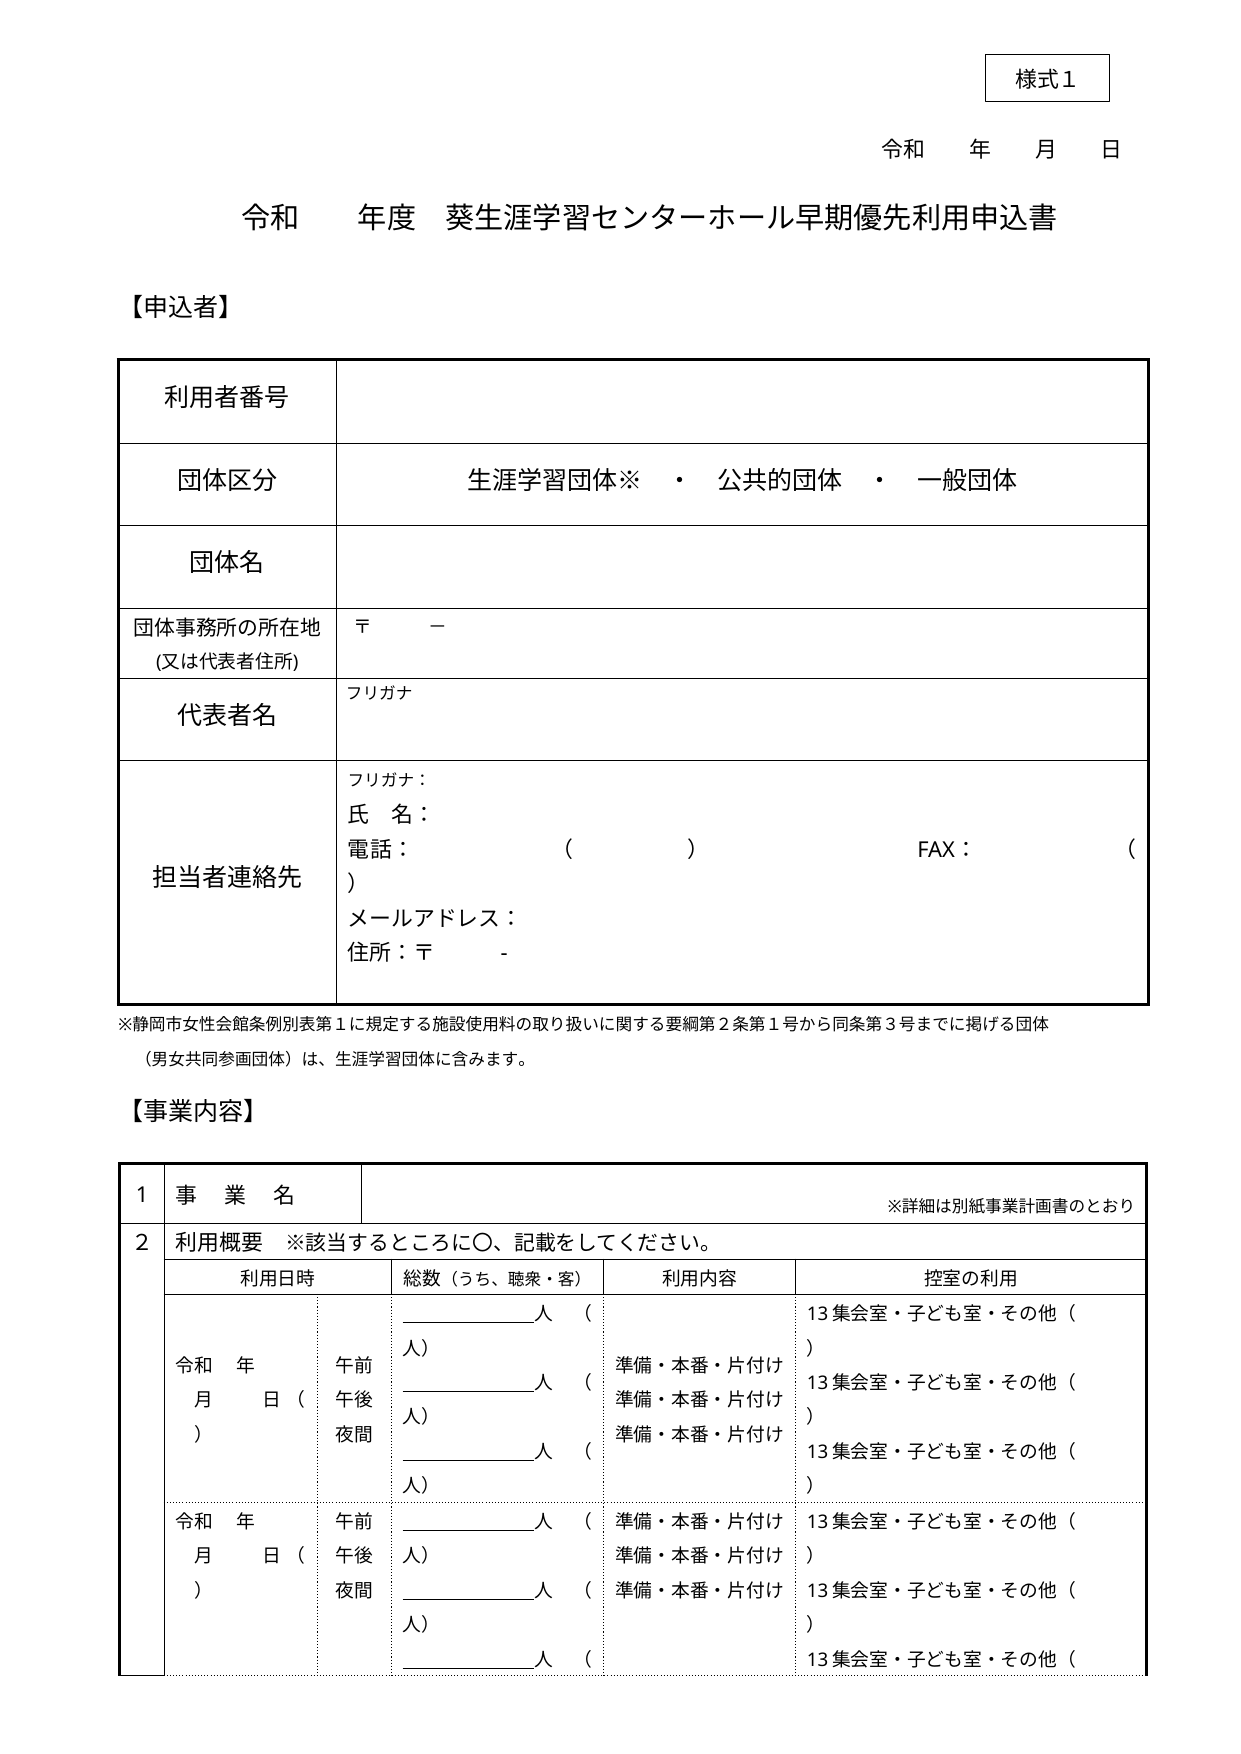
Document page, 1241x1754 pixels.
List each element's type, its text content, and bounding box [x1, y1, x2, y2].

table_cell 令和 年 月 日（ ） [165, 1295, 317, 1502]
table_cell 午前 午後 夜間 [317, 1295, 391, 1502]
text （男女共同参画団体）は、生涯学習団体に含みます。 [118, 1040, 1122, 1075]
table_cell 代表者名 [120, 679, 336, 760]
table_cell 団体区分 [120, 444, 336, 525]
table_header 利用者番号 [120, 361, 336, 443]
table_cell 利用概要 ※該当するところに〇、記載をしてください。 [165, 1224, 1145, 1258]
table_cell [391, 1502, 603, 1675]
text 【事業内容】 [118, 1075, 1122, 1144]
text 【申込者】 [118, 271, 1034, 340]
table_header 1 [121, 1165, 164, 1223]
table_cell 控室の利用 [796, 1260, 1145, 1294]
table_cell 準備・本番・片付け 準備・本番・片付け 準備・本番・片付け [604, 1295, 795, 1502]
table_cell ２ [121, 1224, 164, 1675]
table_cell フリガナ： 氏 名： 電話： （ ） FAX： （ ） メールアドレス： 住所：〒 - [337, 761, 1147, 1003]
table_header 事業名 [165, 1165, 361, 1223]
table_cell 団体事務所の所在地(又は代表者住所) [120, 609, 336, 678]
table_cell 午前 午後 夜間 [317, 1502, 391, 1675]
table_cell 担当者連絡先 [120, 761, 336, 1003]
text 令和 年度 葵生涯学習センターホール早期優先利用申込書 [118, 181, 1122, 250]
table_cell [337, 526, 1147, 608]
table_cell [795, 1502, 1145, 1675]
table_cell 利用内容 [604, 1260, 795, 1294]
table_cell 利用日時 [165, 1260, 391, 1294]
text ※静岡市女性会館条例別表第１に規定する施設使用料の取り扱いに関する要綱第２条第１号から同条第３号までに掲げる団体 [118, 1006, 1122, 1040]
table_header [337, 361, 1147, 443]
table_cell 生涯学習団体※ ・ 公共的団体 ・ 一般団体 [337, 444, 1147, 525]
table_cell [337, 609, 1147, 678]
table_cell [795, 1295, 1145, 1502]
table_header ※詳細は別紙事業計画書のとおり [362, 1165, 1145, 1223]
table_cell [337, 679, 1147, 760]
text 令和 年 月 日 [118, 131, 1122, 165]
table_cell 人 （ 人） 人 （ 人） 人 （ 人） [391, 1295, 603, 1502]
table_cell 総数（うち、聴衆・客） [392, 1260, 603, 1294]
table_cell 令和 年 月 日（ ） [165, 1502, 317, 1675]
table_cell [604, 1502, 795, 1675]
table_cell 団体名 [120, 526, 336, 608]
